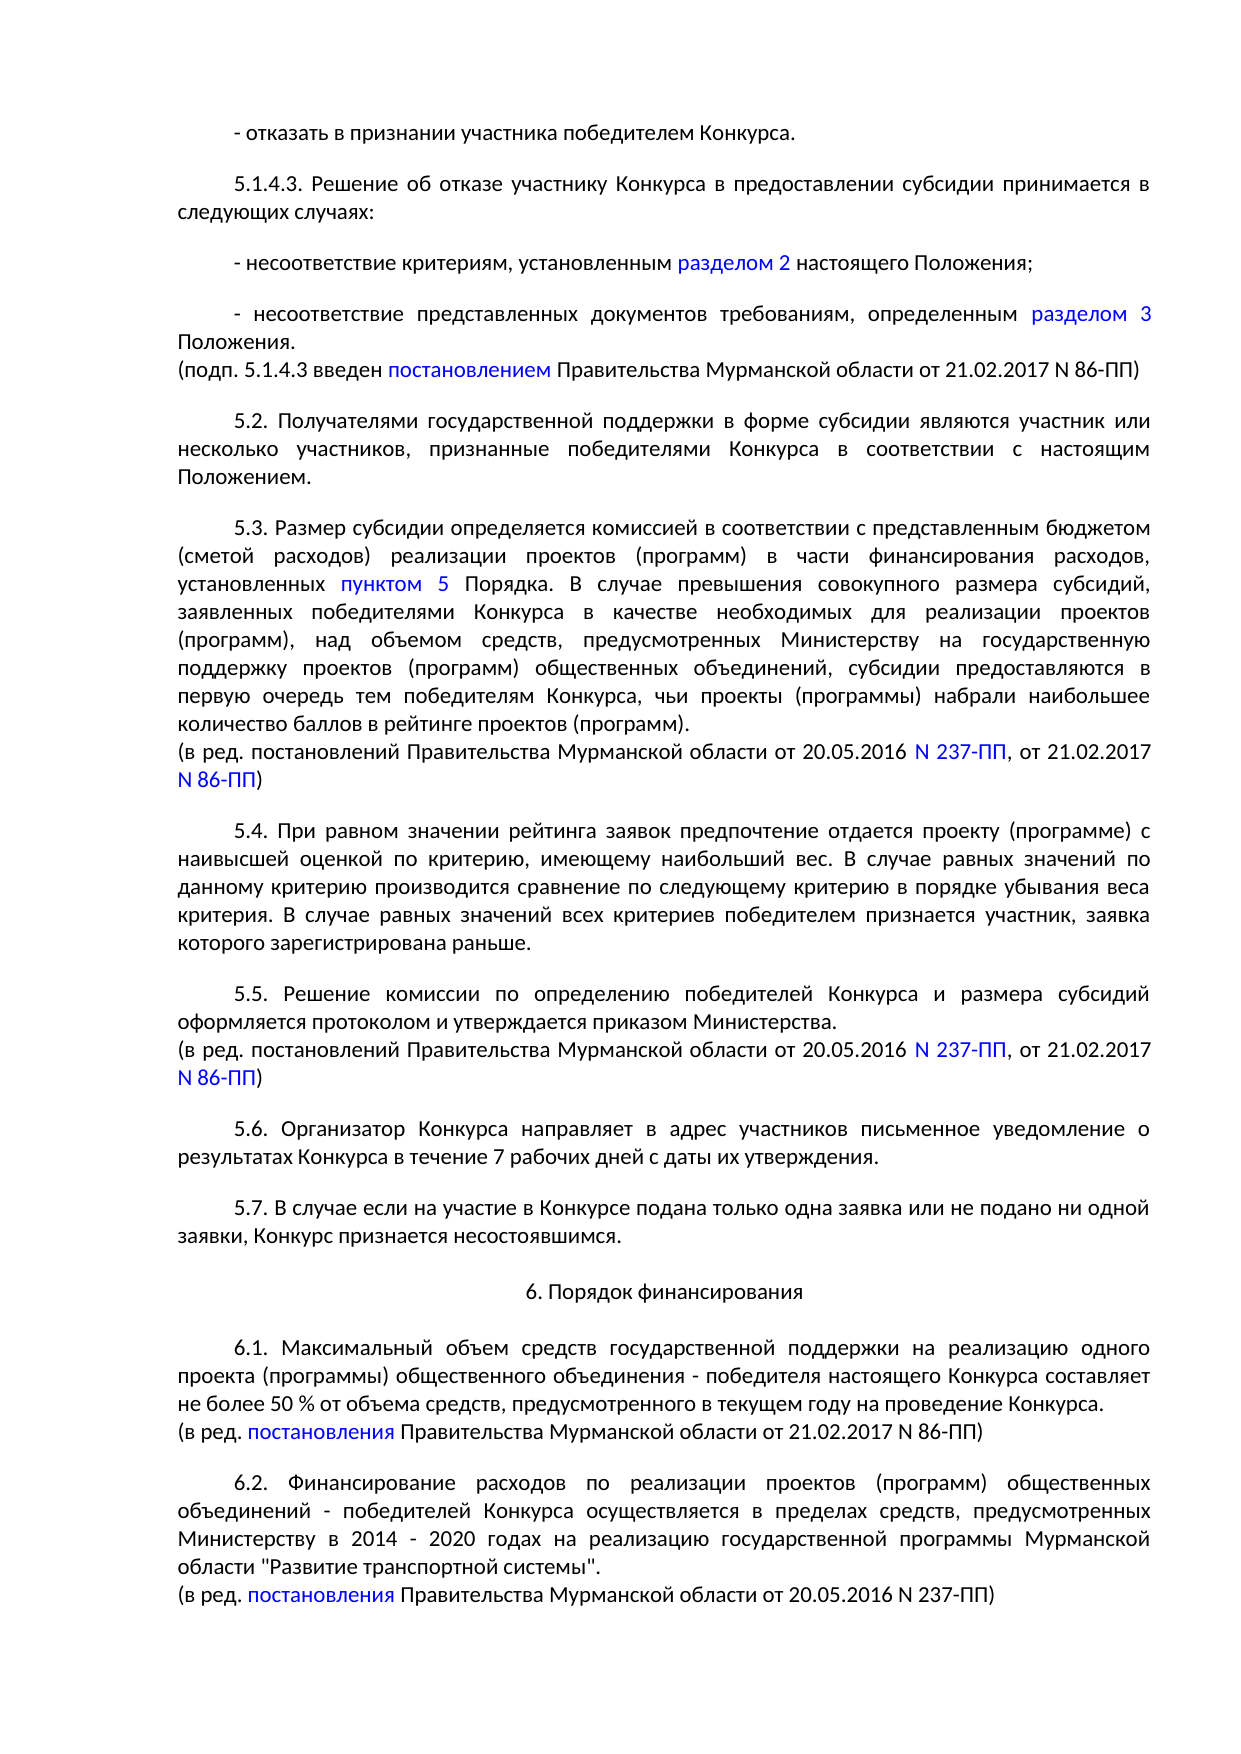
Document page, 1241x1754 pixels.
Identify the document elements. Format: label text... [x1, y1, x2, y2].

text 5.7. В случае если на участие в Конкурсе подана только одна заявка или не подано ни одной заявки, Конкурс признается несостоявшимся. [177, 1193, 1152, 1249]
text - отказать в признании участника победителем Конкурса. [177, 118, 1152, 146]
text 6.1. Максимальный объем средств государственной поддержки на реализацию одного проекта (программы) общественного объединения - победителя настоящего Конкурса составляет не более 50 % от объема средств, предусмотренного в текущем году на проведение Конкурса. [177, 1333, 1152, 1417]
text (в ред. постановлений Правительства Мурманской области от 20.05.2016 N 237-ПП, от 21.02.2017 N 86-ПП) [177, 737, 1152, 793]
text - несоответствие критериям, установленным разделом 2 настоящего Положения; [177, 248, 1152, 276]
text 6.2. Финансирование расходов по реализации проектов (программ) общественных объединений - победителей Конкурса осуществляется в пределах средств, предусмотренных Министерству в 2014 - 2020 годах на реализацию государственной программы Мурманской области "Развитие транспортной системы". [177, 1468, 1152, 1580]
text (в ред. постановлений Правительства Мурманской области от 20.05.2016 N 237-ПП, от 21.02.2017 N 86-ПП) [177, 1035, 1152, 1091]
text 5.6. Организатор Конкурса направляет в адрес участников письменное уведомление о результатах Конкурса в течение 7 рабочих дней с даты их утверждения. [177, 1114, 1152, 1170]
text 5.4. При равном значении рейтинга заявок предпочтение отдается проекту (программе) с наивысшей оценкой по критерию, имеющему наибольший вес. В случае равных значений по данному критерию производится сравнение по следующему критерию в порядке убывания веса критерия. В случае равных значений всех критериев победителем признается участник, заявка которого зарегистрирована раньше. [177, 816, 1152, 956]
text (в ред. постановления Правительства Мурманской области от 21.02.2017 N 86-ПП) [177, 1417, 1152, 1445]
text 5.5. Решение комиссии по определению победителей Конкурса и размера субсидий оформляется протоколом и утверждается приказом Министерства. [177, 979, 1152, 1035]
text 5.1.4.3. Решение об отказе участнику Конкурса в предоставлении субсидии принимается в следующих случаях: [177, 169, 1152, 225]
text 5.3. Размер субсидии определяется комиссией в соответствии с представленным бюджетом (сметой расходов) реализации проектов (программ) в части финансирования расходов, установленных пунктом 5 Порядка. В случае превышения совокупного размера субсидий, заявленных победителями Конкурса в качестве необходимых для реализации проектов (программ), над объемом средств, предусмотренных Министерству на государственную поддержку проектов (программ) общественных объединений, субсидии предоставляются в первую очередь тем победителям Конкурса, чьи проекты (программы) набрали наибольшее количество баллов в рейтинге проектов (программ). [177, 513, 1152, 737]
text 6. Порядок финансирования [177, 1277, 1152, 1305]
text (в ред. постановления Правительства Мурманской области от 20.05.2016 N 237-ПП) [177, 1580, 1152, 1608]
text (подп. 5.1.4.3 введен постановлением Правительства Мурманской области от 21.02.2017 N 86-ПП) [177, 355, 1152, 383]
text - несоответствие представленных документов требованиям, определенным разделом 3 Положения. [177, 299, 1152, 355]
text 5.2. Получателями государственной поддержки в форме субсидии являются участник или несколько участников, признанные победителями Конкурса в соответствии с настоящим Положением. [177, 406, 1152, 490]
